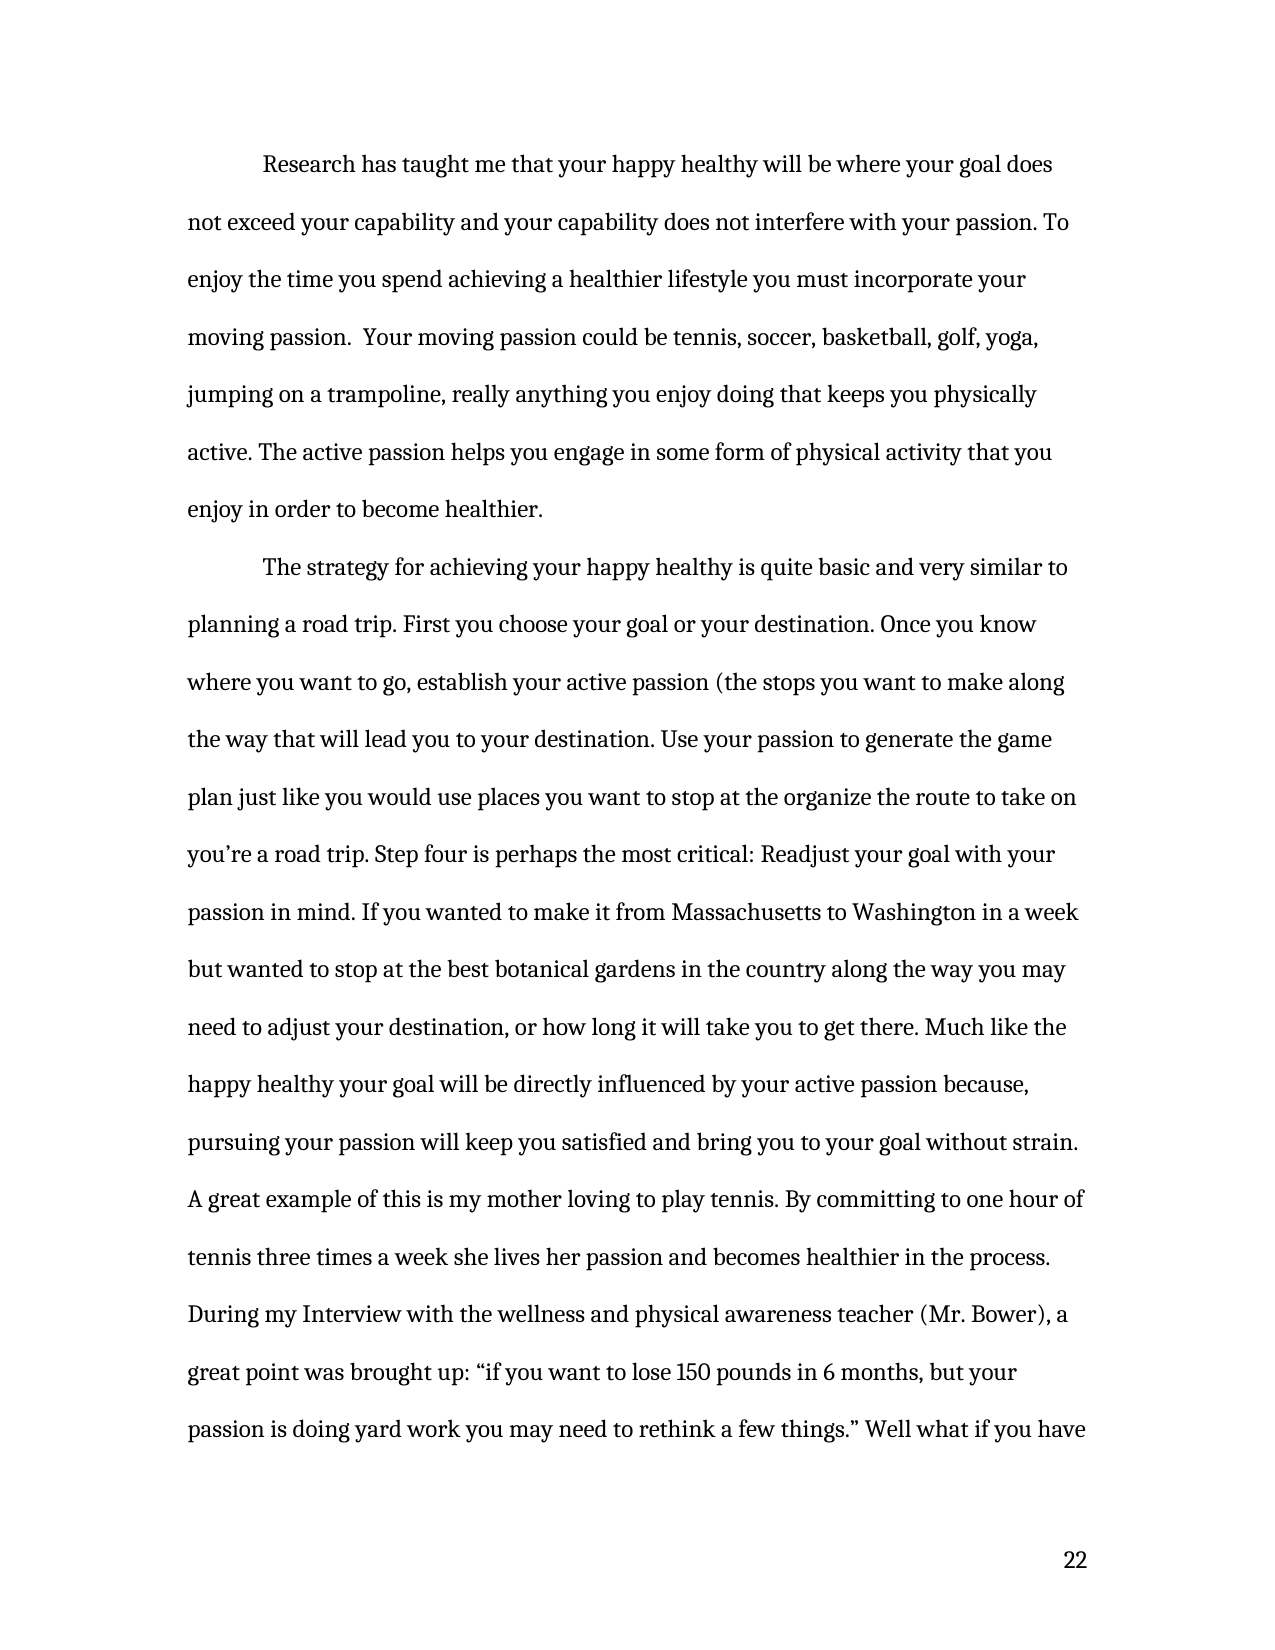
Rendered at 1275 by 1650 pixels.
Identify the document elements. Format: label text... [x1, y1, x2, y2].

text Research has taught me that your happy healthy will be where your goal does not exceed your capability and your capability does not interfere with your passion. To enjoy the time you spend achieving a healthier lifestyle you must incorporate your moving passion. Your moving passion could be tennis, soccer, basketball, golf, yoga, jumping on a trampoline, really anything you enjoy doing that keeps you physically active. The active passion helps you engage in some form of physical activity that you enjoy in order to become healthier. [187, 150, 1087, 524]
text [187, 552, 1087, 1444]
